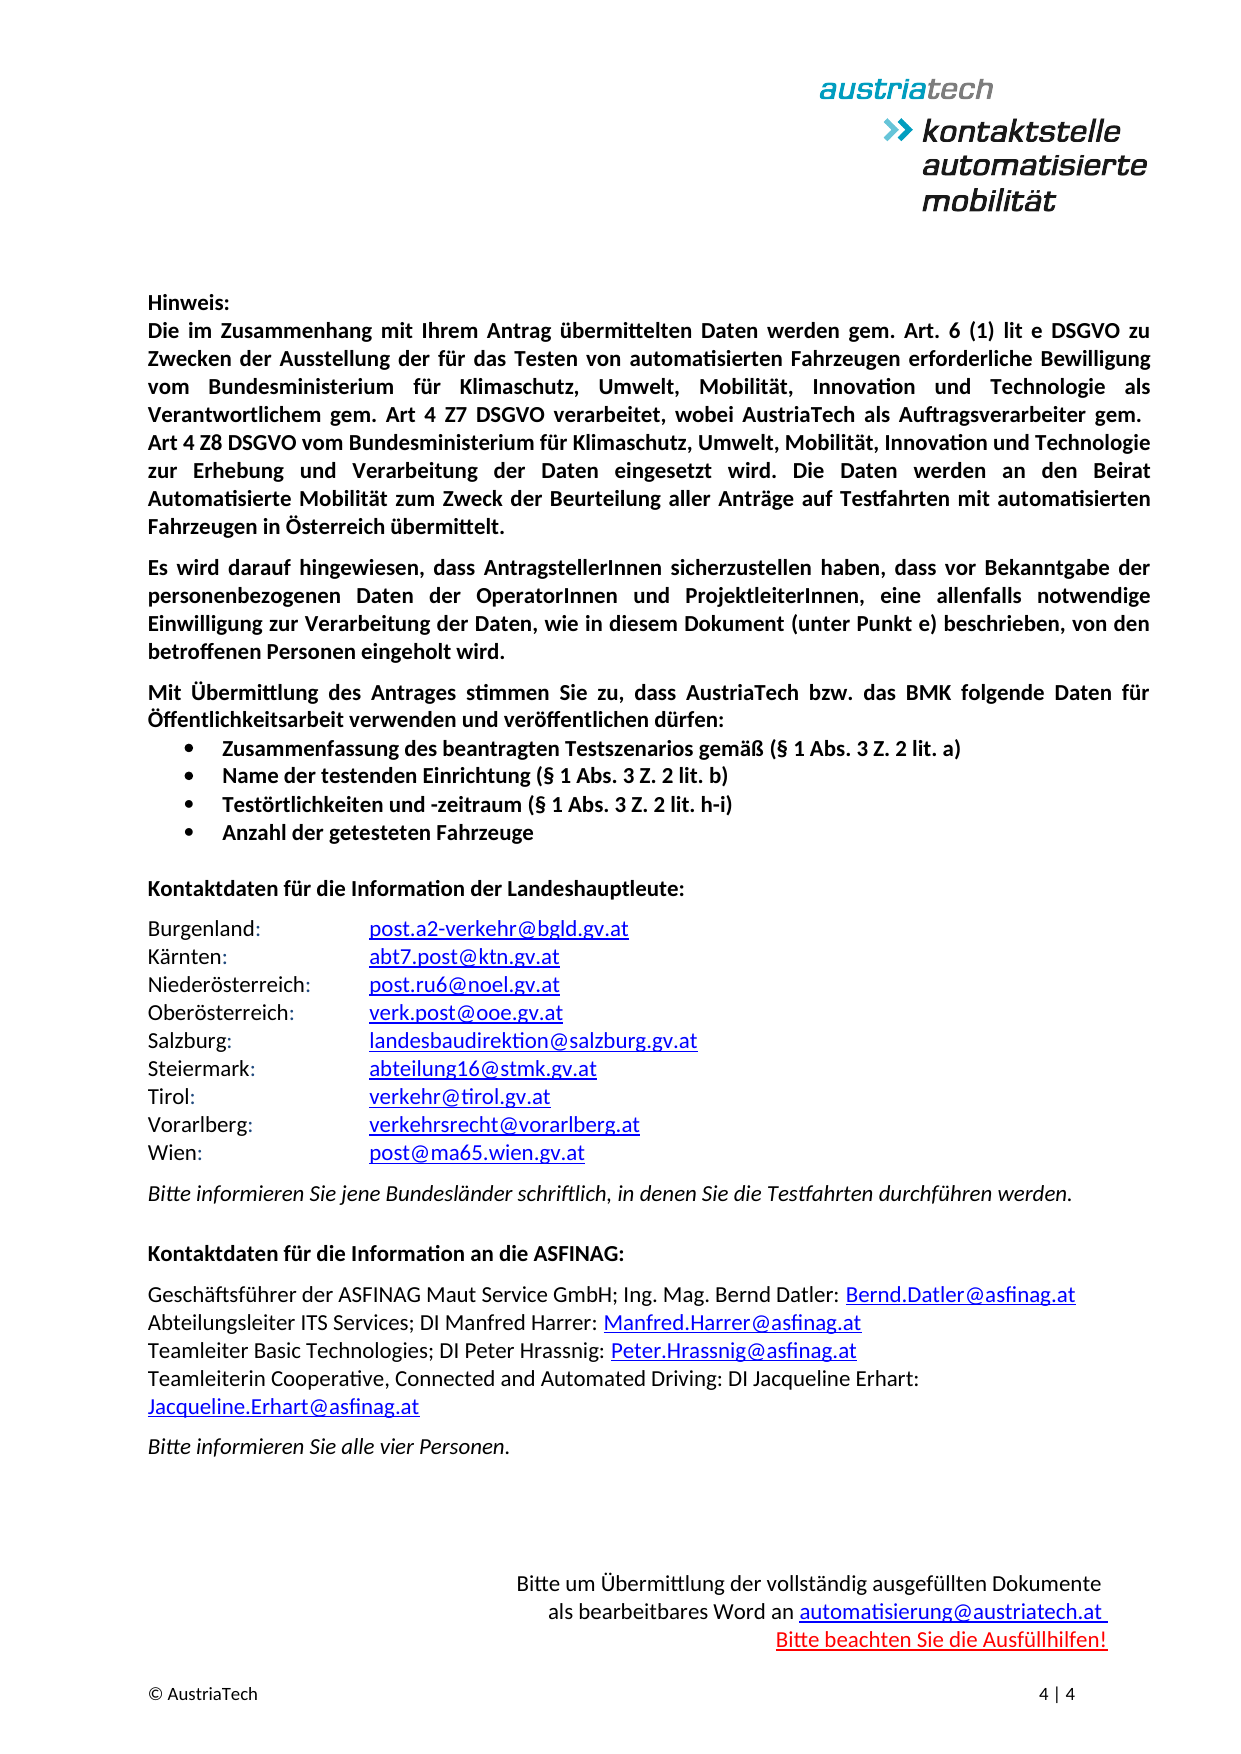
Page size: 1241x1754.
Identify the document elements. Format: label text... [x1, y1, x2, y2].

text Die im Zusammenhang mit Ihrem Antrag übermittelten Daten werden gem. Art. 6 (1) lit e DSGVO zu Zwecken der Ausstellung der für das Testen von automatisierten Fahrzeugen erforderliche Bewilligung vom Bundesministerium für Klimaschutz, Umwelt, Mobilität, Innovation und Technologie als Verantwortlichem gem. Art 4 Z7 DSGVO verarbeitet, wobei AustriaTech als Auftragsverarbeiter gem. Art 4 Z8 DSGVO vom Bundesministerium für Klimaschutz, Umwelt, Mobilität, Innovation und Technologie zur Erhebung und Verarbeitung der Daten eingesetzt wird. Die Daten werden an den Beirat Automatisierte Mobilität zum Zweck der Beurteilung aller Anträge auf Testfahrten mit automatisierten Fahrzeugen in Österreich übermittelt. [148, 316, 1152, 541]
list Anzahl der getesteten Fahrzeuge [185, 818, 1152, 846]
list Testörtlichkeiten und -zeitraum (§ 1 Abs. 3 Z. 2 lit. h-i) [185, 790, 1152, 818]
text Mit Übermittlung des Antrages stimmen Sie zu, dass AustriaTech bzw. das BMK folgende Daten für Öffentlichkeitsarbeit verwenden und veröffentlichen dürfen: [148, 678, 1152, 734]
picture [815, 73, 1152, 228]
list Zusammenfassung des beantragten Testszenarios gemäß (§ 1 Abs. 3 Z. 2 lit. a) [185, 734, 1152, 762]
text Es wird darauf hingewiesen, dass AntragstellerInnen sicherzustellen haben, dass vor Bekanntgabe der personenbezogenen Daten der OperatorInnen und ProjektleiterInnen, eine allenfalls notwendige Einwilligung zur Verarbeitung der Daten, wie in diesem Dokument (unter Punkt e) beschrieben, von den betroffenen Personen eingeholt wird. [148, 553, 1152, 665]
text Kärnten: abt7.post@ktn.gv.at [148, 942, 1152, 970]
text Hinweis: [148, 288, 1152, 316]
text Steiermark: abteilung16@stmk.gv.at [148, 1054, 1152, 1082]
text Bitte informieren Sie jene Bundesländer schriftlich, in denen Sie die Testfahrten durchführen werden. [148, 1179, 1152, 1207]
text Bitte informieren Sie alle vier Personen. [148, 1432, 1152, 1460]
text Tirol: verkehr@tirol.gv.at [148, 1082, 1152, 1110]
list Name der testenden Einrichtung (§ 1 Abs. 3 Z. 2 lit. b) [185, 762, 1152, 790]
text Niederösterreich: post.ru6@noel.gv.at [148, 970, 1152, 998]
text Kontaktdaten für die Information an die ASFINAG: [148, 1239, 1152, 1267]
text Oberösterreich: verk.post@ooe.gv.at [148, 998, 1152, 1026]
text Geschäftsführer der ASFINAG Maut Service GmbH; Ing. Mag. Bernd Datler: Bernd.Datler@asfinag.at [148, 1280, 1152, 1308]
text Salzburg: landesbaudirektion@salzburg.gv.at [148, 1026, 1152, 1054]
text Teamleiter Basic Technologies; DI Peter Hrassnig: Peter.Hrassnig@asfinag.at [148, 1336, 1152, 1364]
text Abteilungsleiter ITS Services; DI Manfred Harrer: Manfred.Harrer@asfinag.at [148, 1308, 1152, 1336]
text Teamleiterin Cooperative, Connected and Automated Driving: DI Jacqueline Erhart: Jacqueline.Erhart@asfinag.at [148, 1364, 1152, 1420]
text Burgenland: post.a2-verkehr@bgld.gv.at [148, 914, 1152, 942]
text Wien: post@ma65.wien.gv.at [148, 1138, 1152, 1166]
text Vorarlberg: verkehrsrecht@vorarlberg.at [148, 1110, 1152, 1138]
text Kontaktdaten für die Information der Landeshauptleute: [148, 874, 1152, 902]
